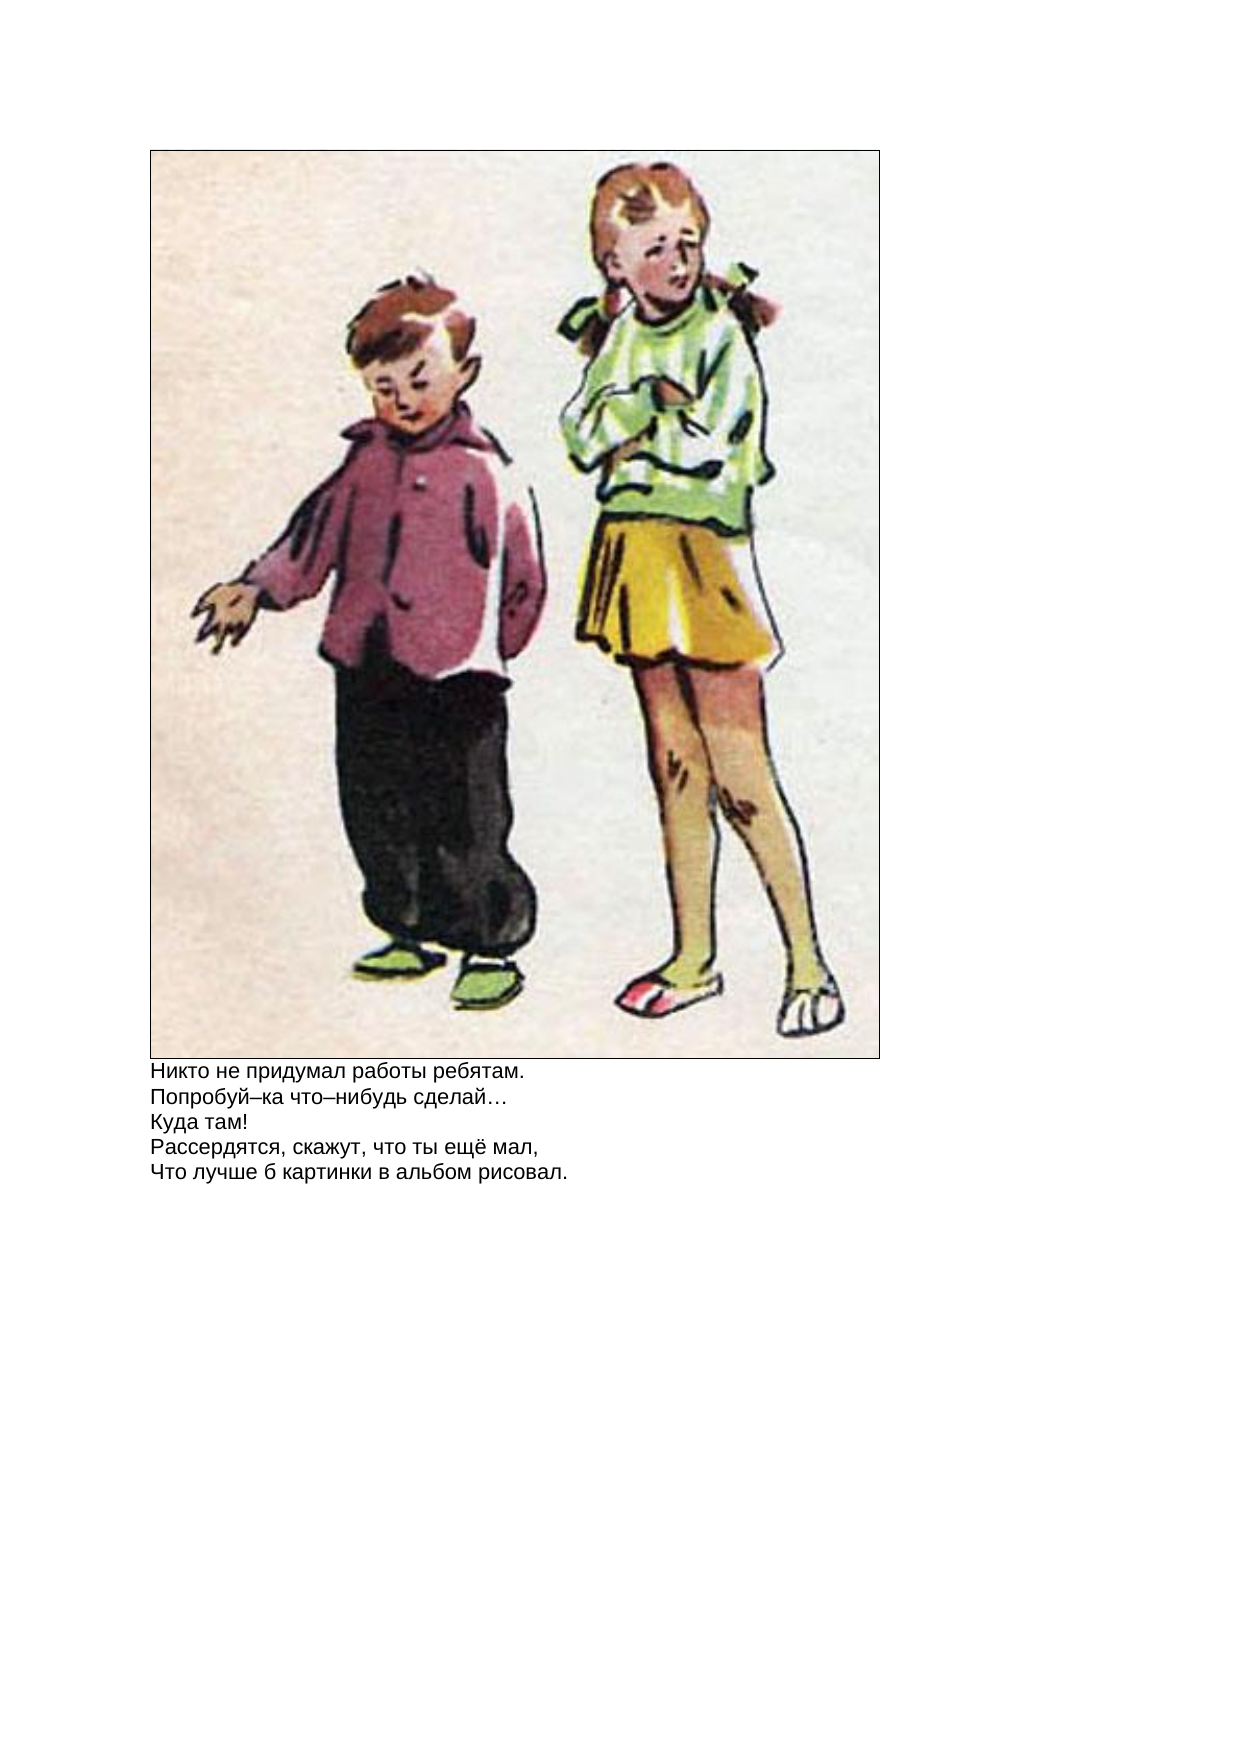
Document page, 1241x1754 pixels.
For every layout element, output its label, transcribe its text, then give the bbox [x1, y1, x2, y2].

picture [151, 151, 879, 1058]
text Никто не придумал работы ребятам.Попробуй–ка что–нибудь сделай…Куда там!Рассердятся, скажут, что ты ещё мал,Что лучше б картинки в альбом рисовал. [150, 1058, 1090, 1184]
